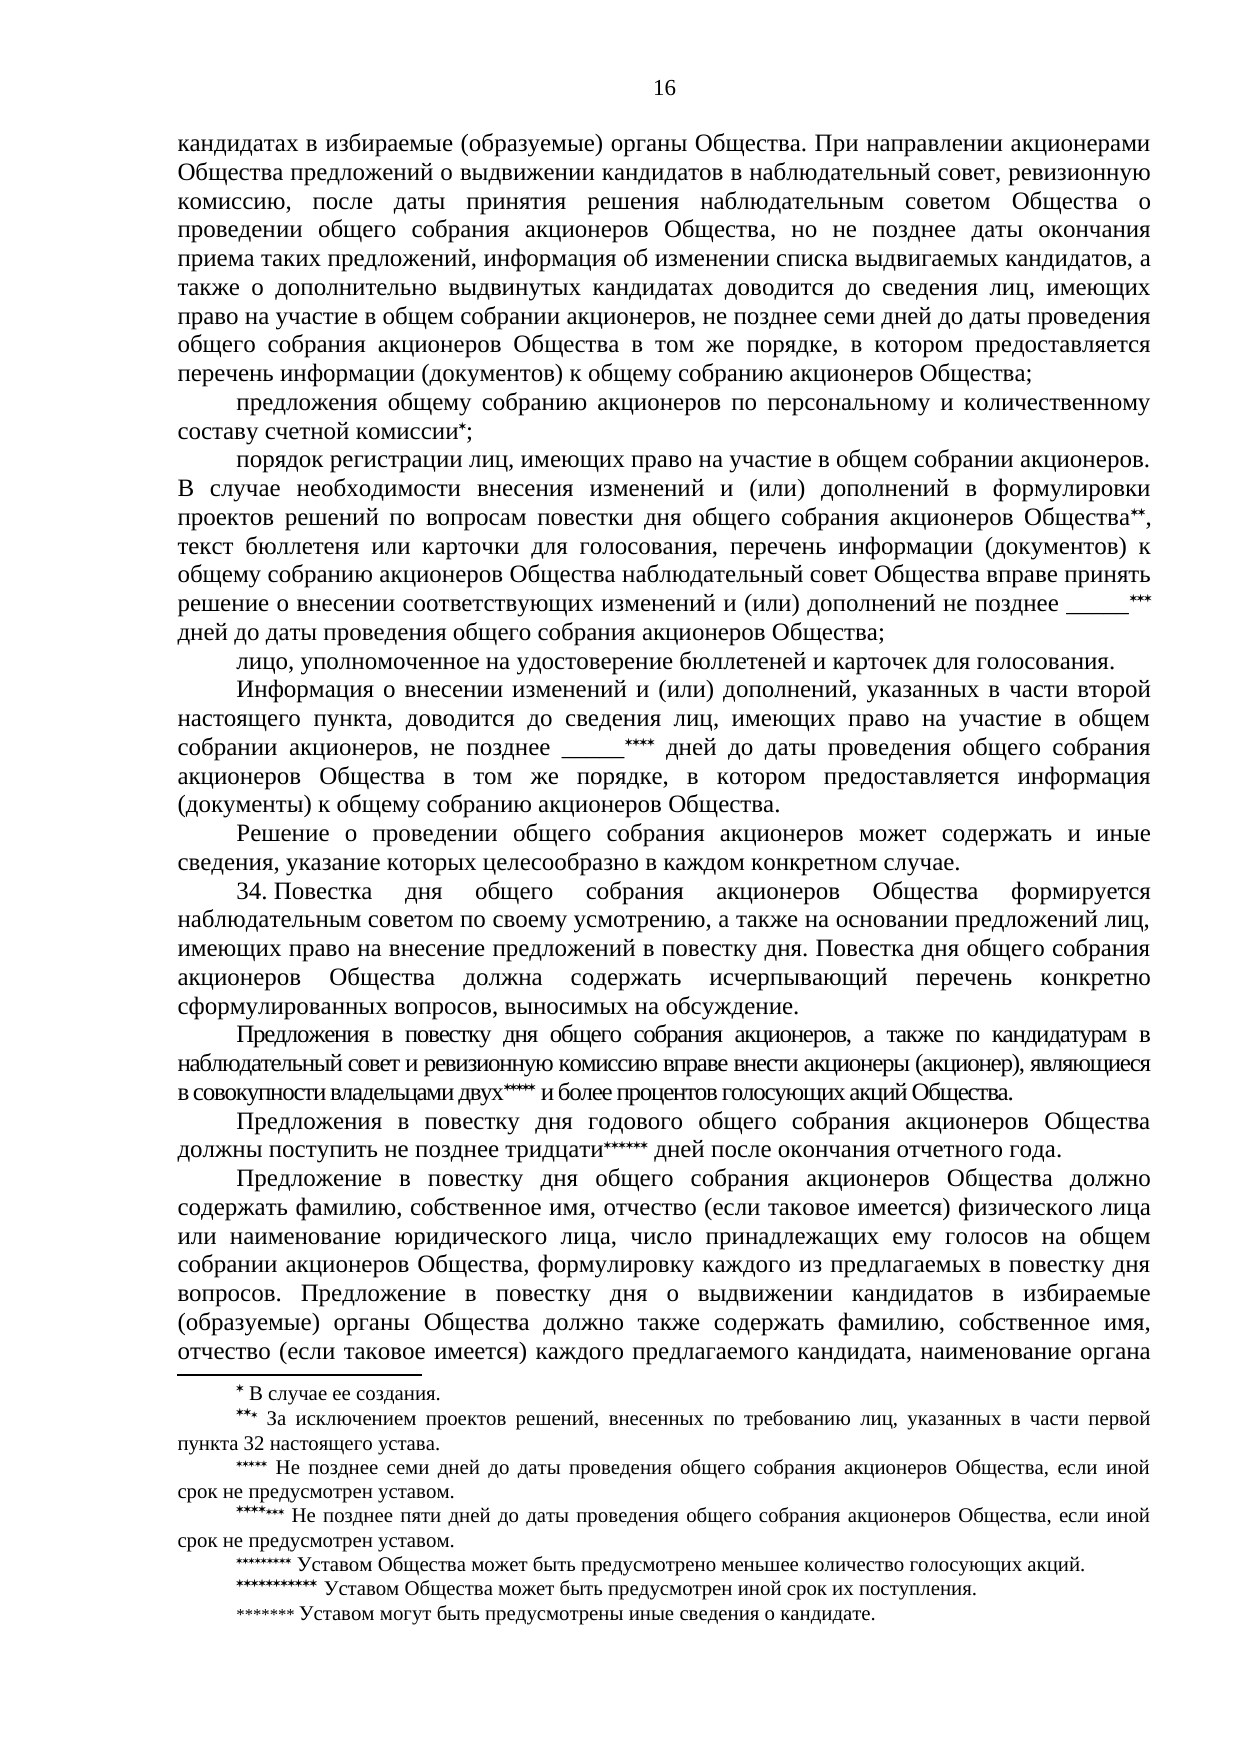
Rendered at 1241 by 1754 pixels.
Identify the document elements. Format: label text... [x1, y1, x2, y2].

text предложения общему собранию акционеров по персональному и количественному составу счетной комиссии; [177, 387, 1152, 444]
text В случае необходимости внесения изменений и (или) дополнений в формулировки проектов решений по вопросам повестки дня общего собрания акционеров Общества, текст бюллетеня или карточки для голосования, перечень информации (документов) к общему собранию акционеров Общества наблюдательный совет Общества вправе принять решение о внесении соответствующих изменений и (или) дополнений не позднее _____ дней до даты проведения общего собрания акционеров Общества; [177, 473, 1152, 646]
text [177, 1163, 1152, 1364]
text 34. Повестка дня общего собрания акционеров Общества формируется наблюдательным советом по своему усмотрению, а также на основании предложений лиц, имеющих право на внесение предложений в повестку дня. Повестка дня общего собрания акционеров Общества должна содержать исчерпывающий перечень конкретно сформулированных вопросов, выносимых на обсуждение. [177, 876, 1152, 1019]
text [177, 128, 1152, 387]
text порядок регистрации лиц, имеющих право на участие в общем собрании акционеров. [177, 444, 1152, 473]
text Предложения в повестку дня общего собрания акционеров, а также по кандидатурам в наблюдательный совет и ревизионную комиссию вправе внести акционеры (акционер), являющиеся в совокупности владельцами двух и более процентов голосующих акций Общества. [177, 1019, 1152, 1106]
text Решение о проведении общего собрания акционеров может содержать и иные сведения, указание которых целесообразно в каждом конкретном случае. [177, 818, 1152, 876]
text Информация о внесении изменений и (или) дополнений, указанных в части второй настоящего пункта, доводится до сведения лиц, имеющих право на участие в общем собрании акционеров, не позднее _____ дней до даты проведения общего собрания акционеров Общества в том же порядке, в котором предоставляется информация (документы) к общему собранию акционеров Общества. [177, 674, 1152, 818]
text лицо, уполномоченное на удостоверение бюллетеней и карточек для голосования. [177, 646, 1152, 674]
text Предложения в повестку дня годового общего собрания акционеров Общества должны поступить не позднее тридцати дней после окончания отчетного года. [177, 1106, 1152, 1163]
